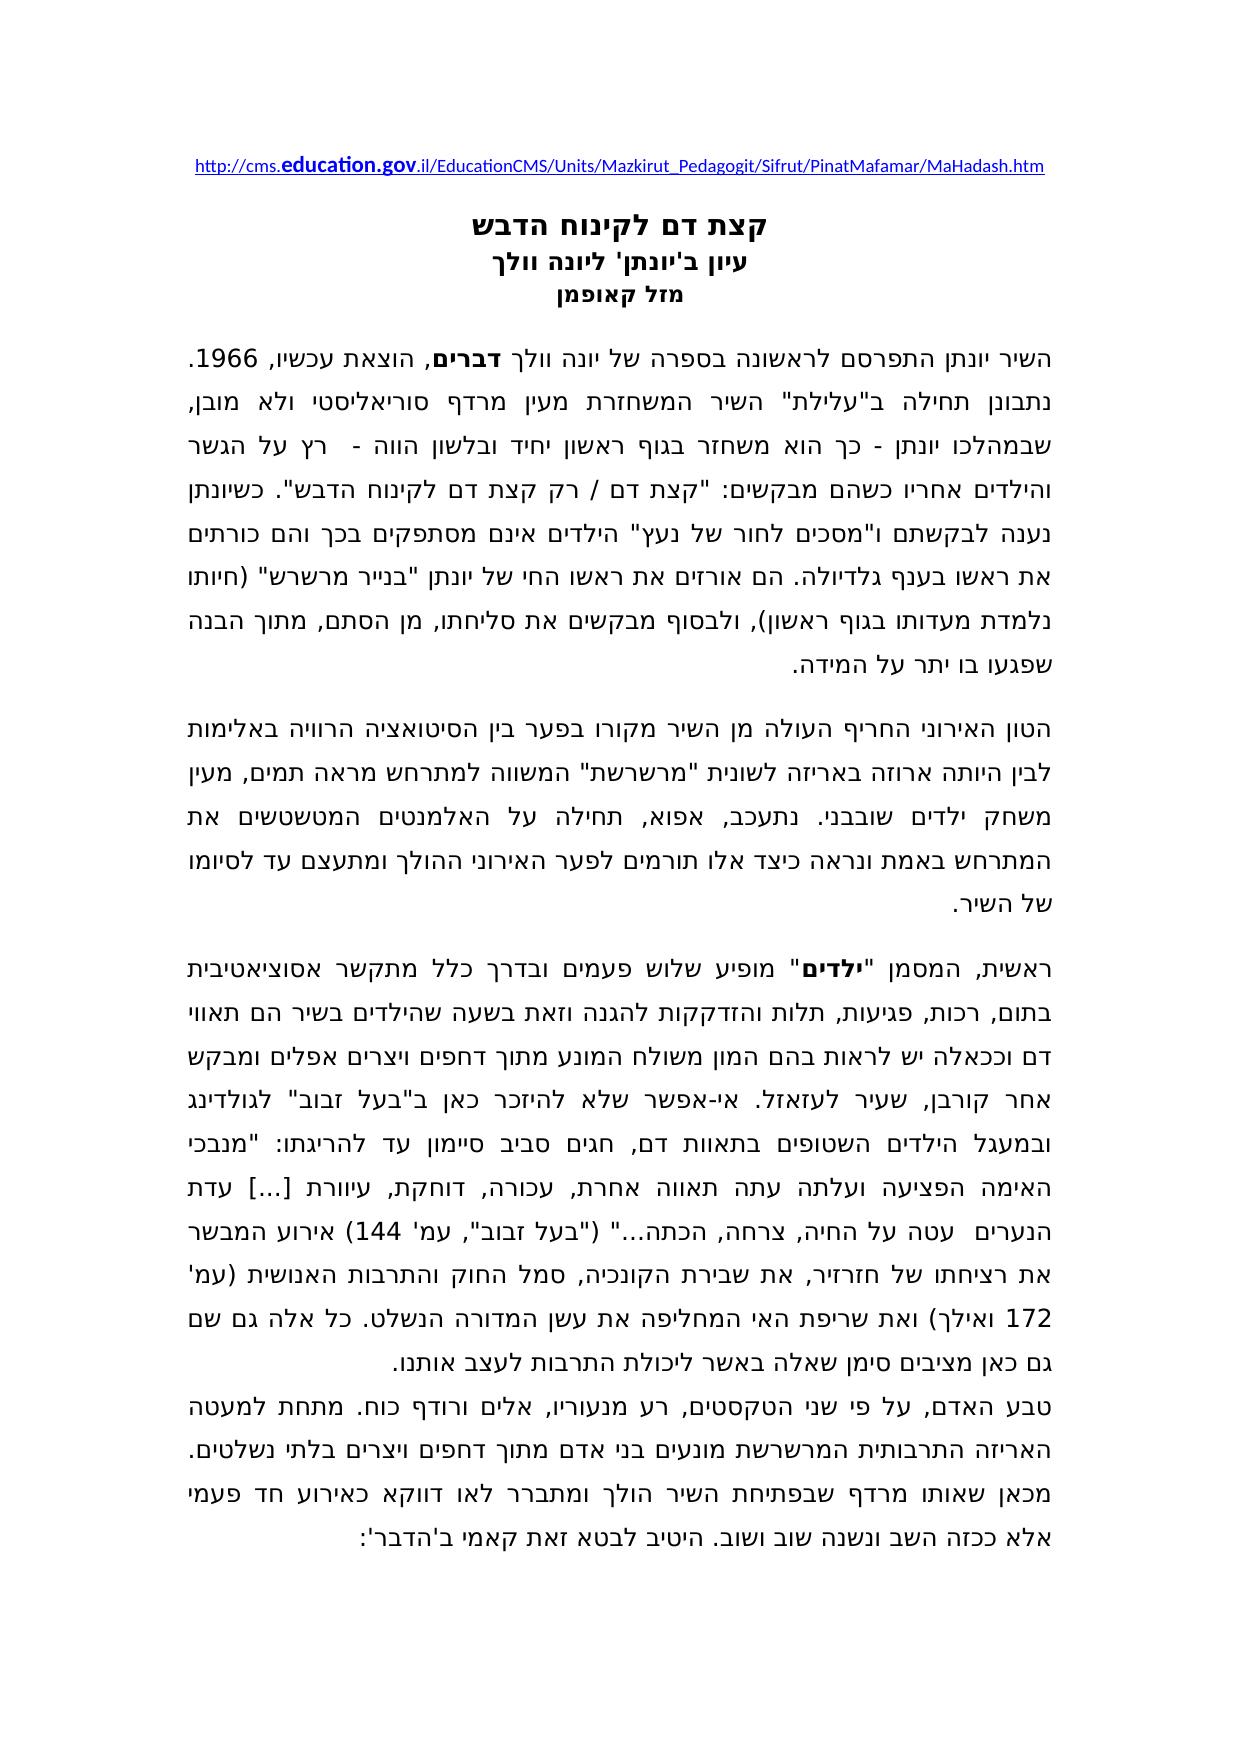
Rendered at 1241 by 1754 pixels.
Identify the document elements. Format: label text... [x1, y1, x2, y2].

text טבע האדם, על פי שני הטקסטים, רע מנעוריו, אלים ורודף כוח. מתחת למעטה האריזה התרבותית המרשרשת מונעים בני אדם מתוך דחפים ויצרים בלתי נשלטים. מכאן שאותו מרדף שבפתיחת השיר הולך ומתברר לאו דווקא כאירוע חד פעמי אלא ככזה השב ונשנה שוב ושוב. היטיב לבטא זאת קאמי ב'הדבר': [187, 1392, 1053, 1552]
text קצת דם לקינוח הדבש [187, 208, 1053, 242]
text ראשית, המסמן "ילדים" מופיע שלוש פעמים ובדרך כלל מתקשר אסוציאטיבית בתום, רכות, פגיעות, תלות והזדקקות להגנה וזאת בשעה שהילדים בשיר הם תאווי דם וככאלה יש לראות בהם המון משולח המונע מתוך דחפים ויצרים אפלים ומבקש אחר קורבן, שעיר לעזאזל. אי-אפשר שלא להיזכר כאן ב"בעל זבוב" לגולדינג ובמעגל הילדים השטופים בתאוות דם, חגים סביב סיימון עד להריגתו: "מנבכי האימה הפציעה ועלתה עתה תאווה אחרת, עכורה, דוחקת, עיוורת [...] עדת הנערים עטה על החיה, צרחה, הכתה..." ("בעל זבוב", עמ' 144) אירוע המבשר את רציחתו של חזרזיר, את שבירת הקונכיה, סמל החוק והתרבות האנושית (עמ' 172 ואילך) ואת שריפת האי המחליפה את עשן המדורה הנשלט. כל אלה גם שם גם כאן מציבים סימן שאלה באשר ליכולת התרבות לעצב אותנו. [187, 954, 1053, 1377]
text עיון ב'יונתן' ליונה וולך [187, 247, 1053, 277]
text מזל קאופמן [187, 281, 1053, 308]
text http://cms.education.gov.il/EducationCMS/Units/Mazkirut_Pedagogit/Sifrut/PinatMafamar/MaHadash.htm [187, 150, 1053, 178]
text הטון האירוני החריף העולה מן השיר מקורו בפער בין הסיטואציה הרוויה באלימות לבין היותה ארוזה באריזה לשונית "מרשרשת" המשווה למתרחש מראה תמים, מעין משחק ילדים שובבני. נתעכב, אפוא, תחילה על האלמנטים המטשטשים את המתרחש באמת ונראה כיצד אלו תורמים לפער האירוני ההולך ומתעצם עד לסיומו של השיר. [187, 715, 1053, 919]
text השיר יונתן התפרסם לראשונה בספרה של יונה וולך דברים, הוצאת עכשיו, 1966. נתבונן תחילה ב"עלילת" השיר המשחזרת מעין מרדף סוריאליסטי ולא מובן, שבמהלכו יונתן - כך הוא משחזר בגוף ראשון יחיד ובלשון הווה - רץ על הגשר והילדים אחריו כשהם מבקשים: "קצת דם / רק קצת דם לקינוח הדבש". כשיונתן נענה לבקשתם ו"מסכים לחור של נעץ" הילדים אינם מסתפקים בכך והם כורתים את ראשו בענף גלדיולה. הם אורזים את ראשו החי של יונתן "בנייר מרשרש" (חיותו נלמדת מעדותו בגוף ראשון), ולבסוף מבקשים את סליחתו, מן הסתם, מתוך הבנה שפגעו בו יתר על המידה. [187, 344, 1053, 679]
